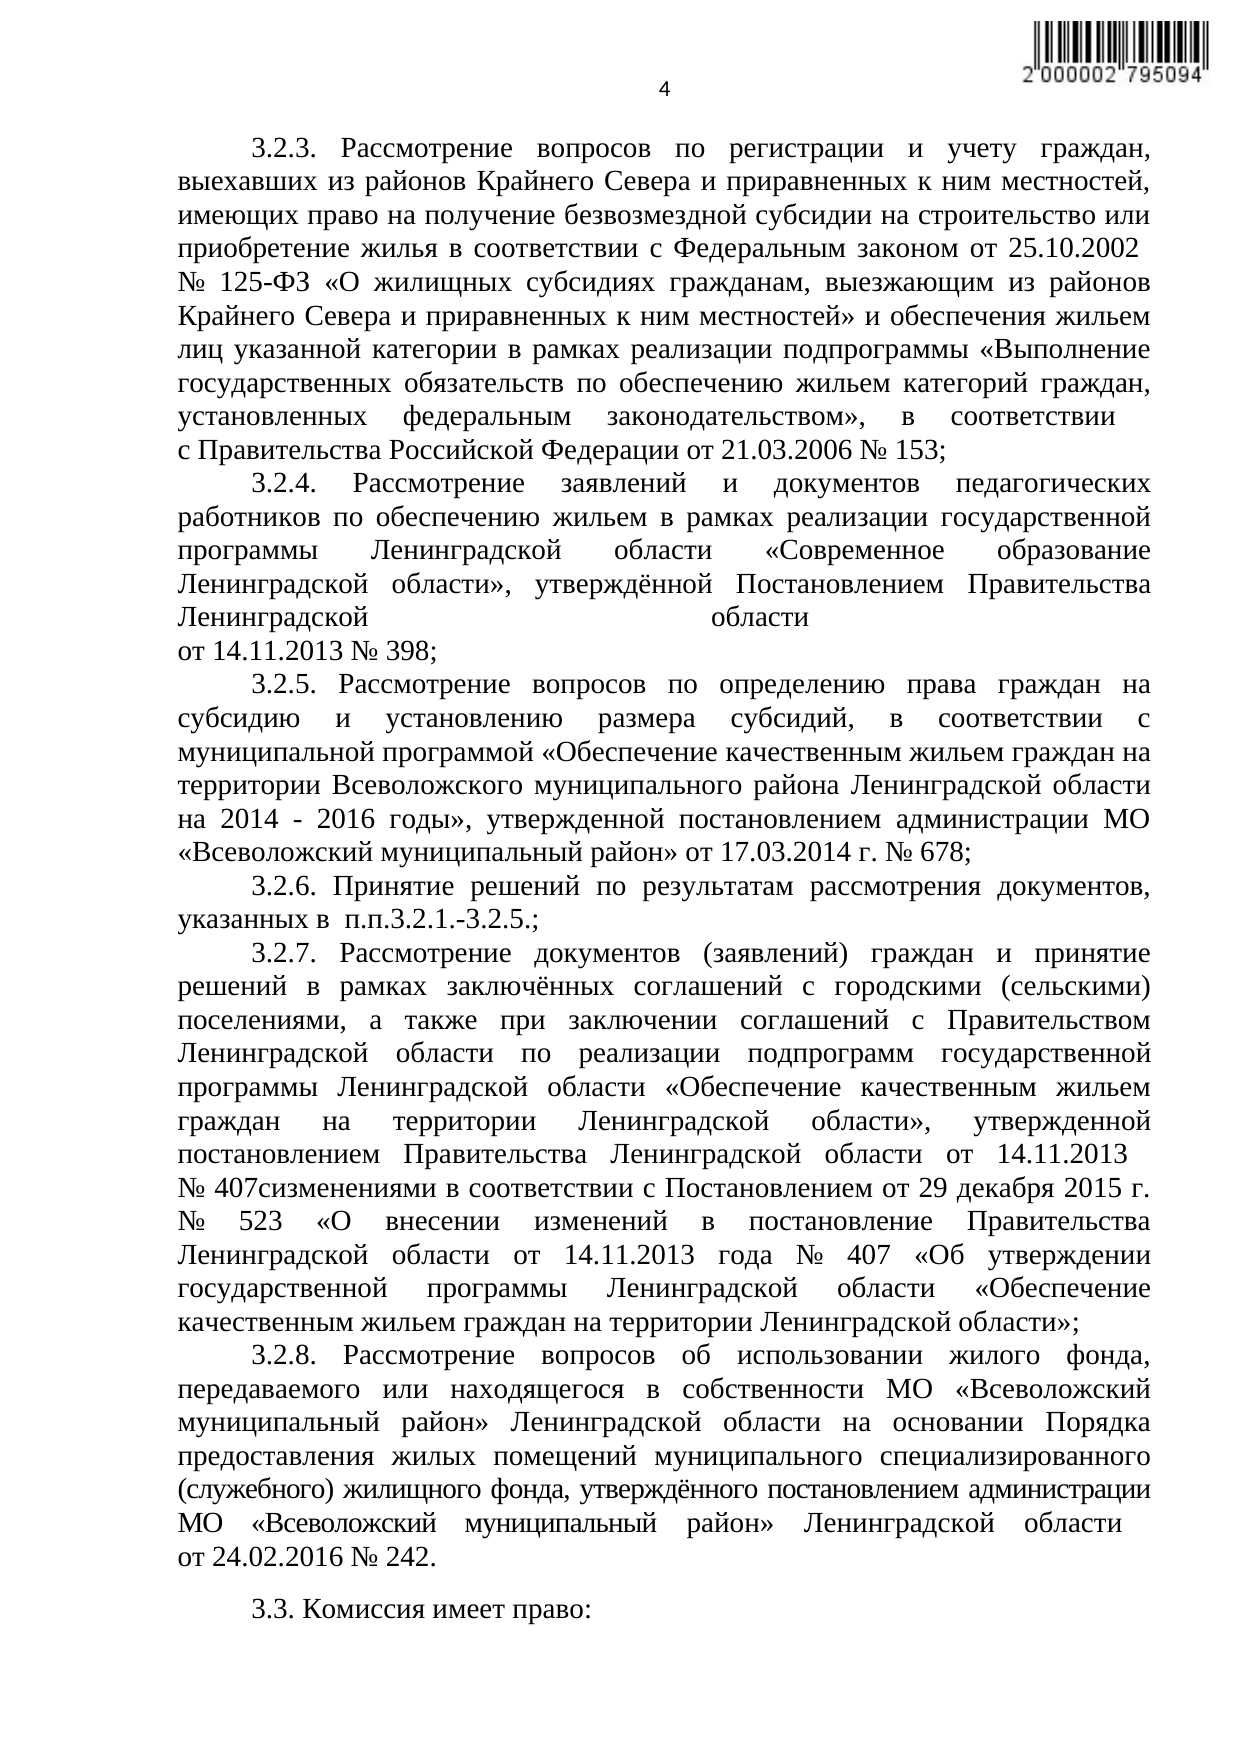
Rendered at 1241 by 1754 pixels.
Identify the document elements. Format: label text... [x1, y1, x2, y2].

picture [1021, 21, 1229, 86]
text 3.2.8. Рассмотрение вопросов об использовании жилого фонда, передаваемого или находящегося в собственности МО «Всеволожский муниципальный район» Ленинградской области на основании Порядка предоставления жилых помещений муниципального специализированного (служебного) жилищного фонда, утверждённого постановлением администрации МО «Всеволожский муниципальный район» Ленинградской области от 24.02.2016 № 242. [177, 1337, 1152, 1572]
text 3.2.7. Рассмотрение документов (заявлений) граждан и принятие решений в рамках заключённых соглашений с городскими (сельскими) поселениями, а также при заключении соглашений с Правительством Ленинградской области по реализации подпрограмм государственной программы Ленинградской области «Обеспечение качественным жильем граждан на территории Ленинградской области», утвержденной постановлением Правительства Ленинградской области от 14.11.2013 № 407сизменениями в соответствии с Постановлением от 29 декабря 2015 г. № 523 «О внесении изменений в постановление Правительства Ленинградской области от 14.11.2013 года № 407 «Об утверждении государственной программы Ленинградской области «Обеспечение качественным жильем граждан на территории Ленинградской области»; [177, 935, 1152, 1337]
text 3.2.4. Рассмотрение заявлений и документов педагогических работников по обеспечению жильем в рамках реализации государственной программы Ленинградской области «Современное образование Ленинградской области», утверждённой Постановлением Правительства Ленинградской области от 14.11.2013 № 398; [177, 465, 1152, 667]
text 3.2.3. Рассмотрение вопросов по регистрации и учету граждан, выехавших из районов Крайнего Севера и приравненных к ним местностей, имеющих право на получение безвозмездной субсидии на строительство или приобретение жилья в соответствии с Федеральным законом от 25.10.2002 № 125-ФЗ «О жилищных субсидиях гражданам, выезжающим из районов Крайнего Севера и приравненных к ним местностей» и обеспечения жильем лиц указанной категории в рамках реализации подпрограммы «Выполнение государственных обязательств по обеспечению жильем категорий граждан, установленных федеральным законодательством», в соответствии с Правительства Российской Федерации от 21.03.2006 № 153; [177, 130, 1152, 465]
text 3.3. Комиссия имеет право: [177, 1591, 1152, 1625]
text 3.2.6. Принятие решений по результатам рассмотрения документов, указанных в п.п.3.2.1.-3.2.5.; [177, 868, 1152, 935]
text 3.2.5. Рассмотрение вопросов по определению права граждан на субсидию и установлению размера субсидий, в соответствии с муниципальной программой «Обеспечение качественным жильем граждан на территории Всеволожского муниципального района Ленинградской области на 2014 - 2016 годы», утвержденной постановлением администрации МО «Всеволожский муниципальный район» от 17.03.2014 г. № 678; [177, 667, 1152, 868]
